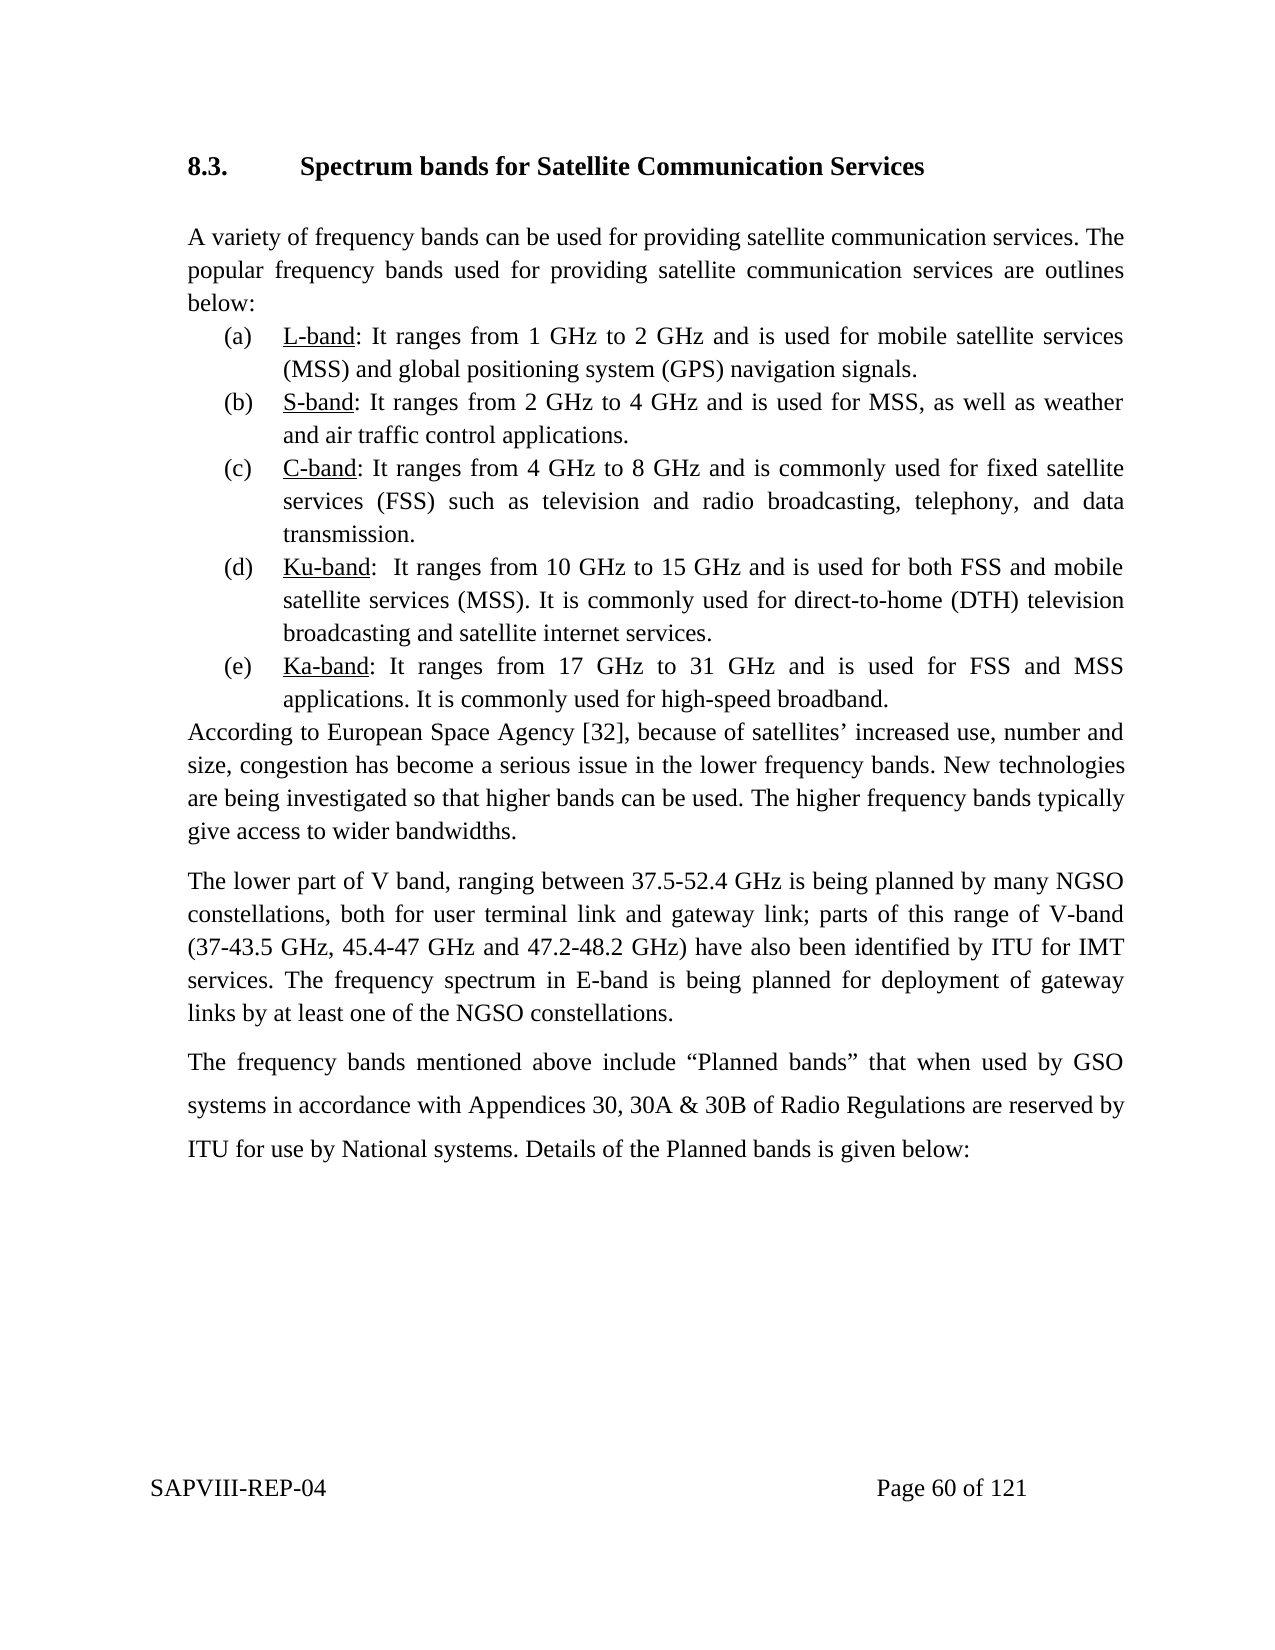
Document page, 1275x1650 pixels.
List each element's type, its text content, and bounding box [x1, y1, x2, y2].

text A variety of frequency bands can be used for providing satellite communication services. The popular frequency bands used for providing satellite communication services are outlines below: [187, 222, 1125, 316]
list L-band: It ranges from 1 GHz to 2 GHz and is used for mobile satellite services (MSS) and global positioning system (GPS) navigation signals. [224, 321, 1125, 382]
text According to European Space Agency [32], because of satellites’ increased use, number and size, congestion has become a serious issue in the lower frequency bands. New technologies are being investigated so that higher bands can be used. The higher frequency bands typically give access to wider bandwidths. [187, 717, 1125, 845]
list C-band: It ranges from 4 GHz to 8 GHz and is commonly used for fixed satellite services (FSS) such as television and radio broadcasting, telephony, and data transmission. [224, 453, 1125, 548]
list S-band: It ranges from 2 GHz to 4 GHz and is used for MSS, as well as weather and air traffic control applications. [224, 387, 1125, 448]
text The frequency bands mentioned above include “Planned bands” that when used by GSO systems in accordance with Appendices 30, 30A & 30B of Radio Regulations are reserved by ITU for use by National systems. Details of the Planned bands is given below: [187, 1047, 1125, 1162]
subtitle 8.3. Spectrum bands for Satellite Communication Services [150, 150, 1125, 181]
list Ku-band: It ranges from 10 GHz to 15 GHz and is used for both FSS and mobile satellite services (MSS). It is commonly used for direct-to-home (DTH) television broadcasting and satellite internet services. [224, 552, 1125, 647]
text The lower part of V band, ranging between 37.5-52.4 GHz is being planned by many NGSO constellations, both for user terminal link and gateway link; parts of this range of V-band (37-43.5 GHz, 45.4-47 GHz and 47.2-48.2 GHz) have also been identified by ITU for IMT services. The frequency spectrum in E-band is being planned for deployment of gateway links by at least one of the NGSO constellations. [187, 866, 1125, 1027]
list Ka-band: It ranges from 17 GHz to 31 GHz and is used for FSS and MSS applications. It is commonly used for high-speed broadband. [224, 651, 1125, 713]
